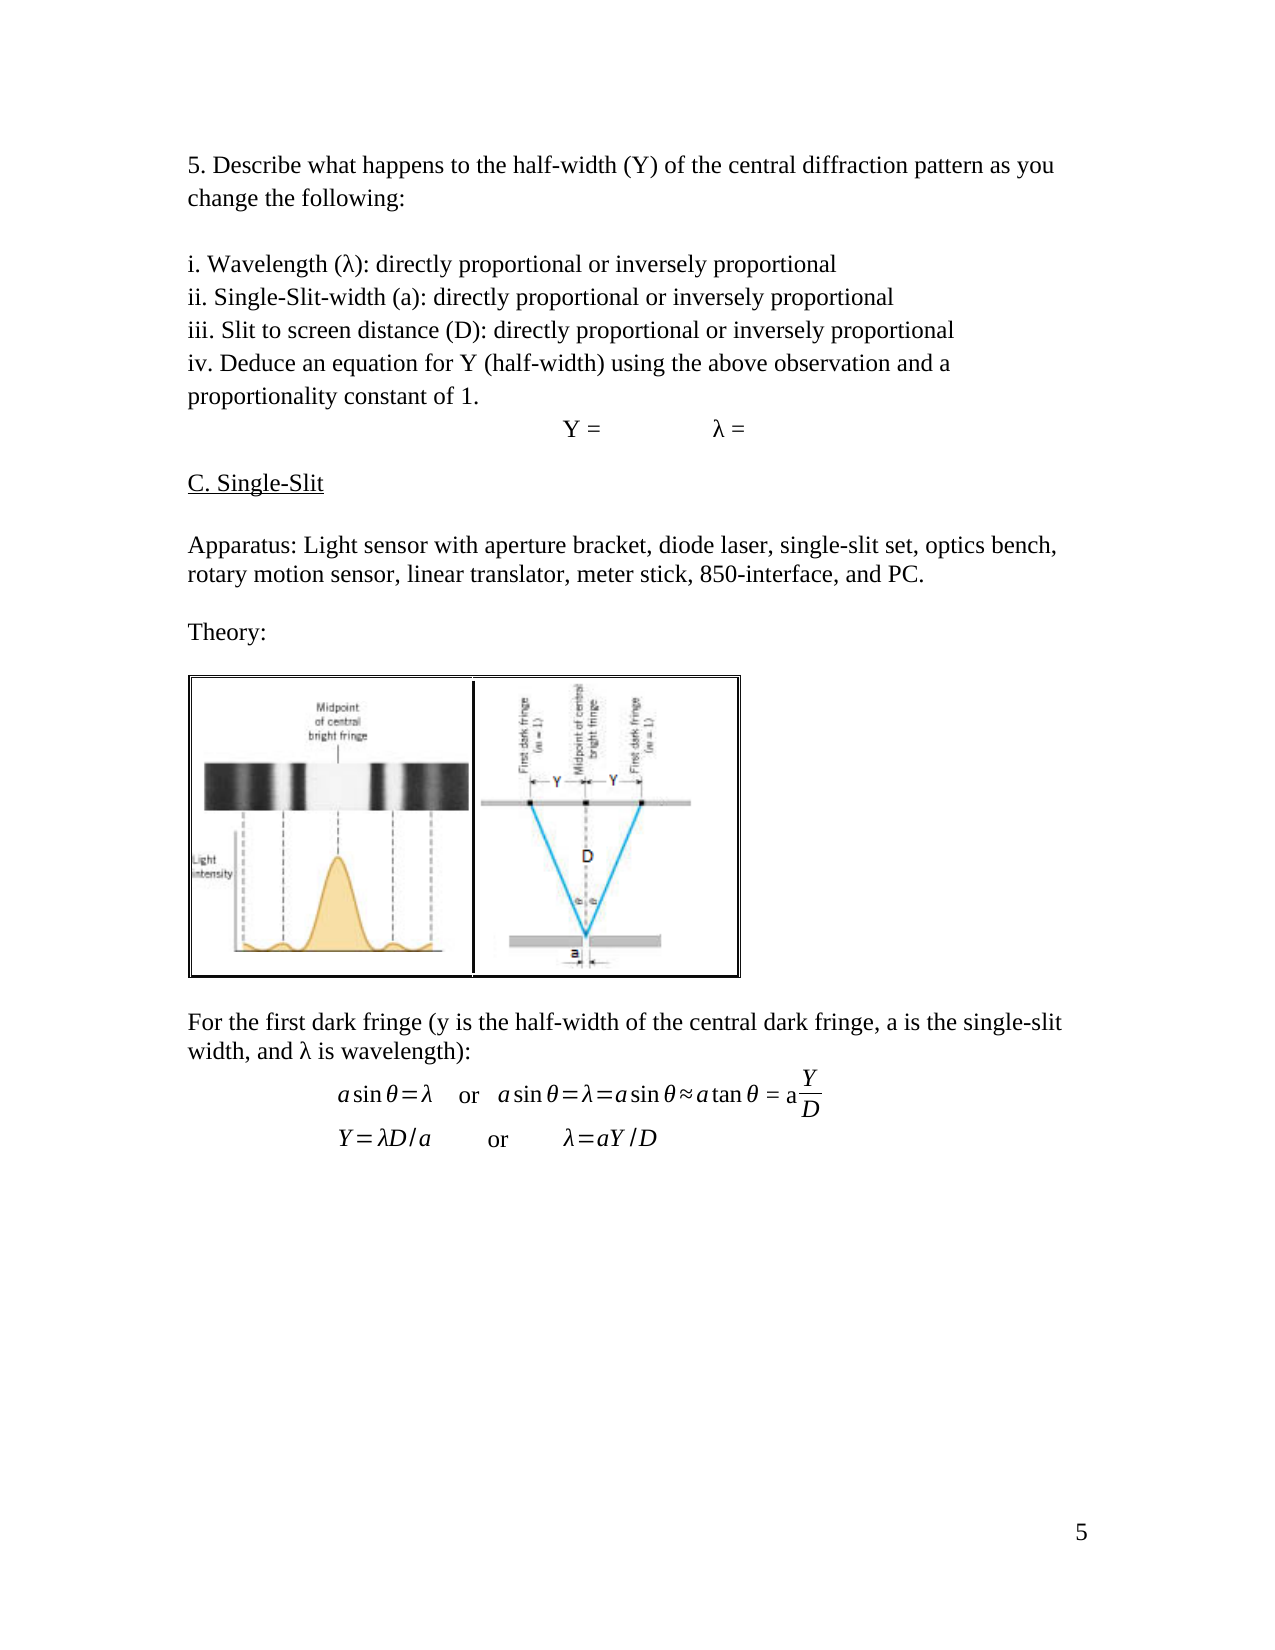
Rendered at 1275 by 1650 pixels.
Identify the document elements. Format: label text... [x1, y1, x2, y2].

text C. Single-Slit [187, 468, 1087, 497]
table_header [699, 678, 737, 975]
text For the first dark fringe (y is the half-width of the central dark fringe, a is the single-slit width, and λ is wavelength): or = a or Procedure: [187, 1007, 1087, 1152]
text 5. Describe what happens to the half-width (Y) of the central diffraction pattern as you change the following: i. Wavelength (λ): directly proportional or inversely proportional ii. Single-Slit-width (a): directly proportional or inversely proportional iii. Slit to screen distance (D): directly proportional or inversely proportional iv. Deduce an equation for Y (half-width) using the above observation and a proportionality constant of 1. Y = λ = [187, 150, 1087, 443]
picture [192, 701, 469, 952]
text Apparatus: Light sensor with aperture bracket, diode laser, single-slit set, optics bench, rotary motion sensor, linear translator, meter stick, 850-interface, and PC. [187, 530, 1087, 588]
text Theory: [187, 617, 1087, 646]
table_header [190, 676, 473, 975]
picture [475, 678, 699, 975]
